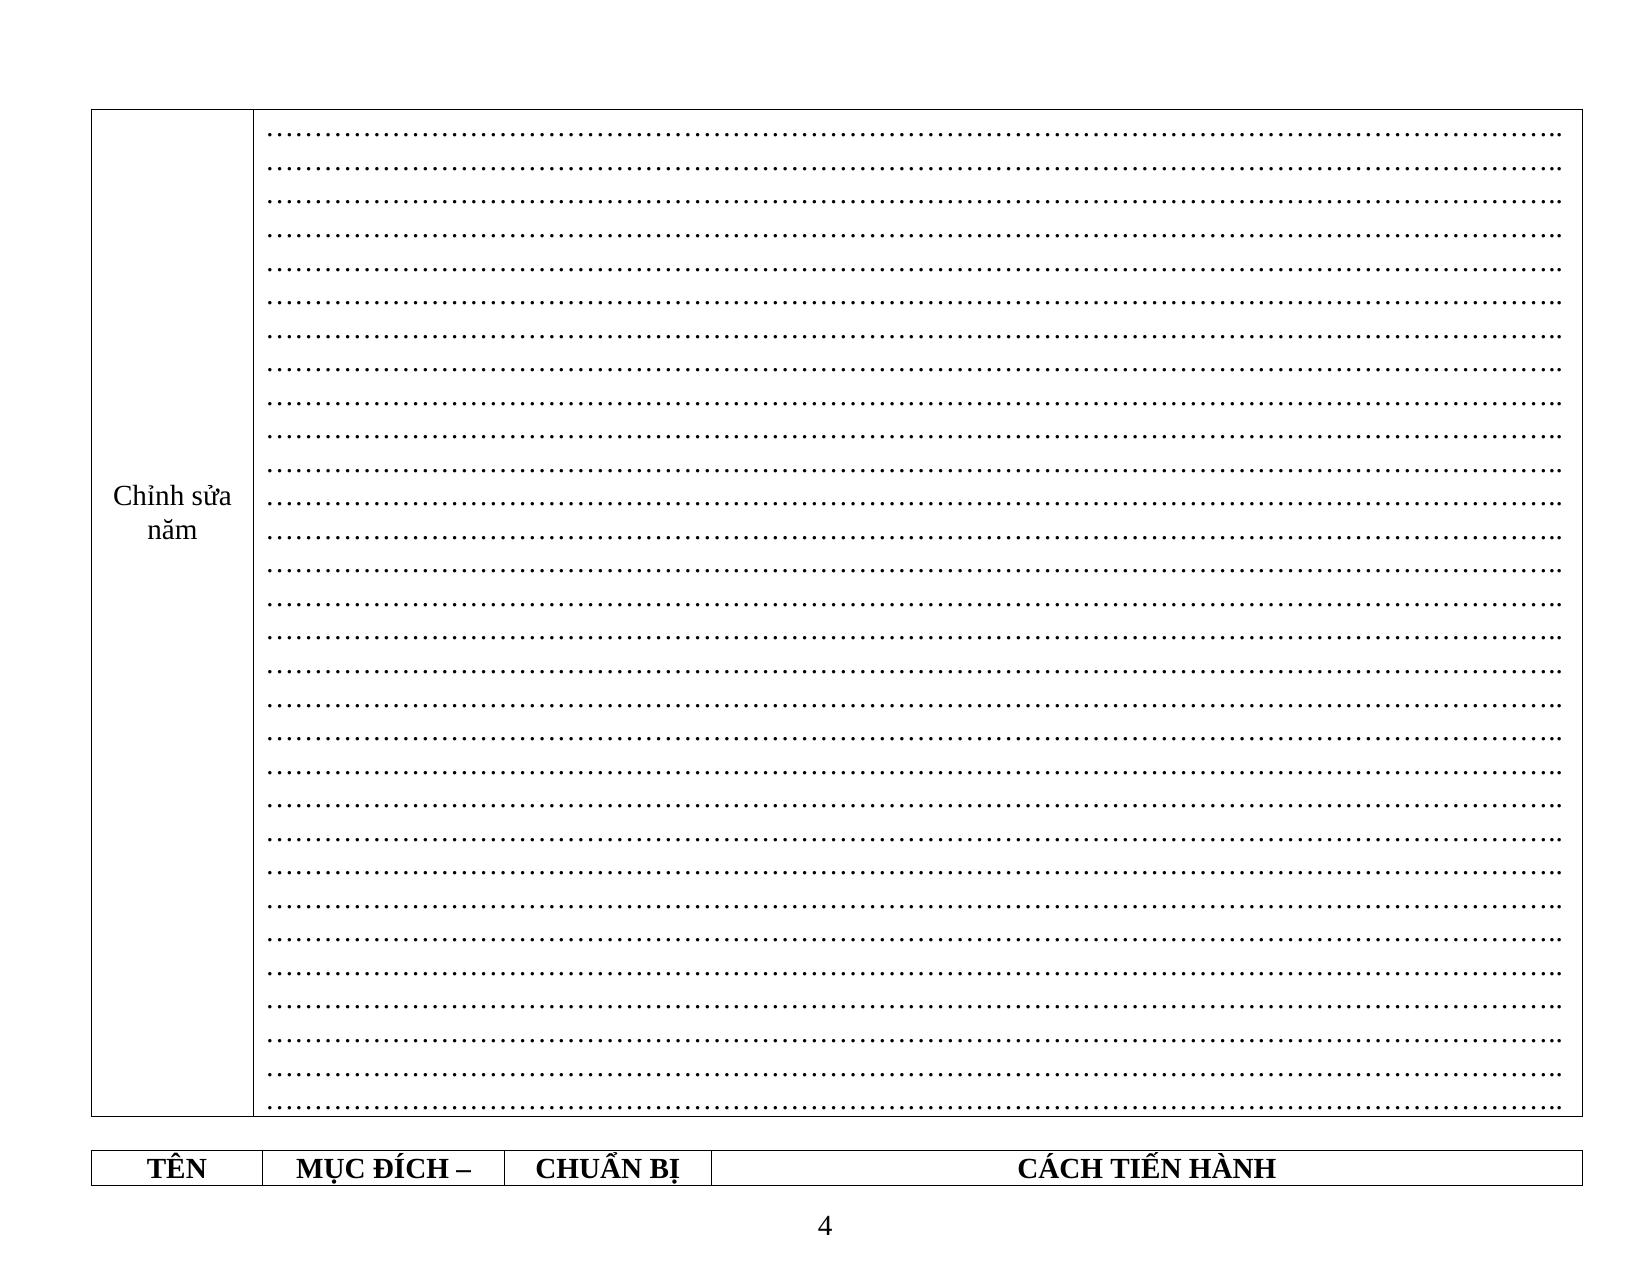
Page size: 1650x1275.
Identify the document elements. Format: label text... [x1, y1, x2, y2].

table_header CHUẨN BỊ [505, 1151, 711, 1185]
table_header MỤC ĐÍCH – YÊU CẦU [263, 1151, 504, 1185]
table_header CÁCH TIẾN HÀNH [712, 1151, 1582, 1185]
table_header TÊN HĐ HỌC [92, 1151, 262, 1185]
table_cell Chỉnh sửa năm [92, 110, 253, 1116]
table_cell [254, 110, 1582, 1116]
